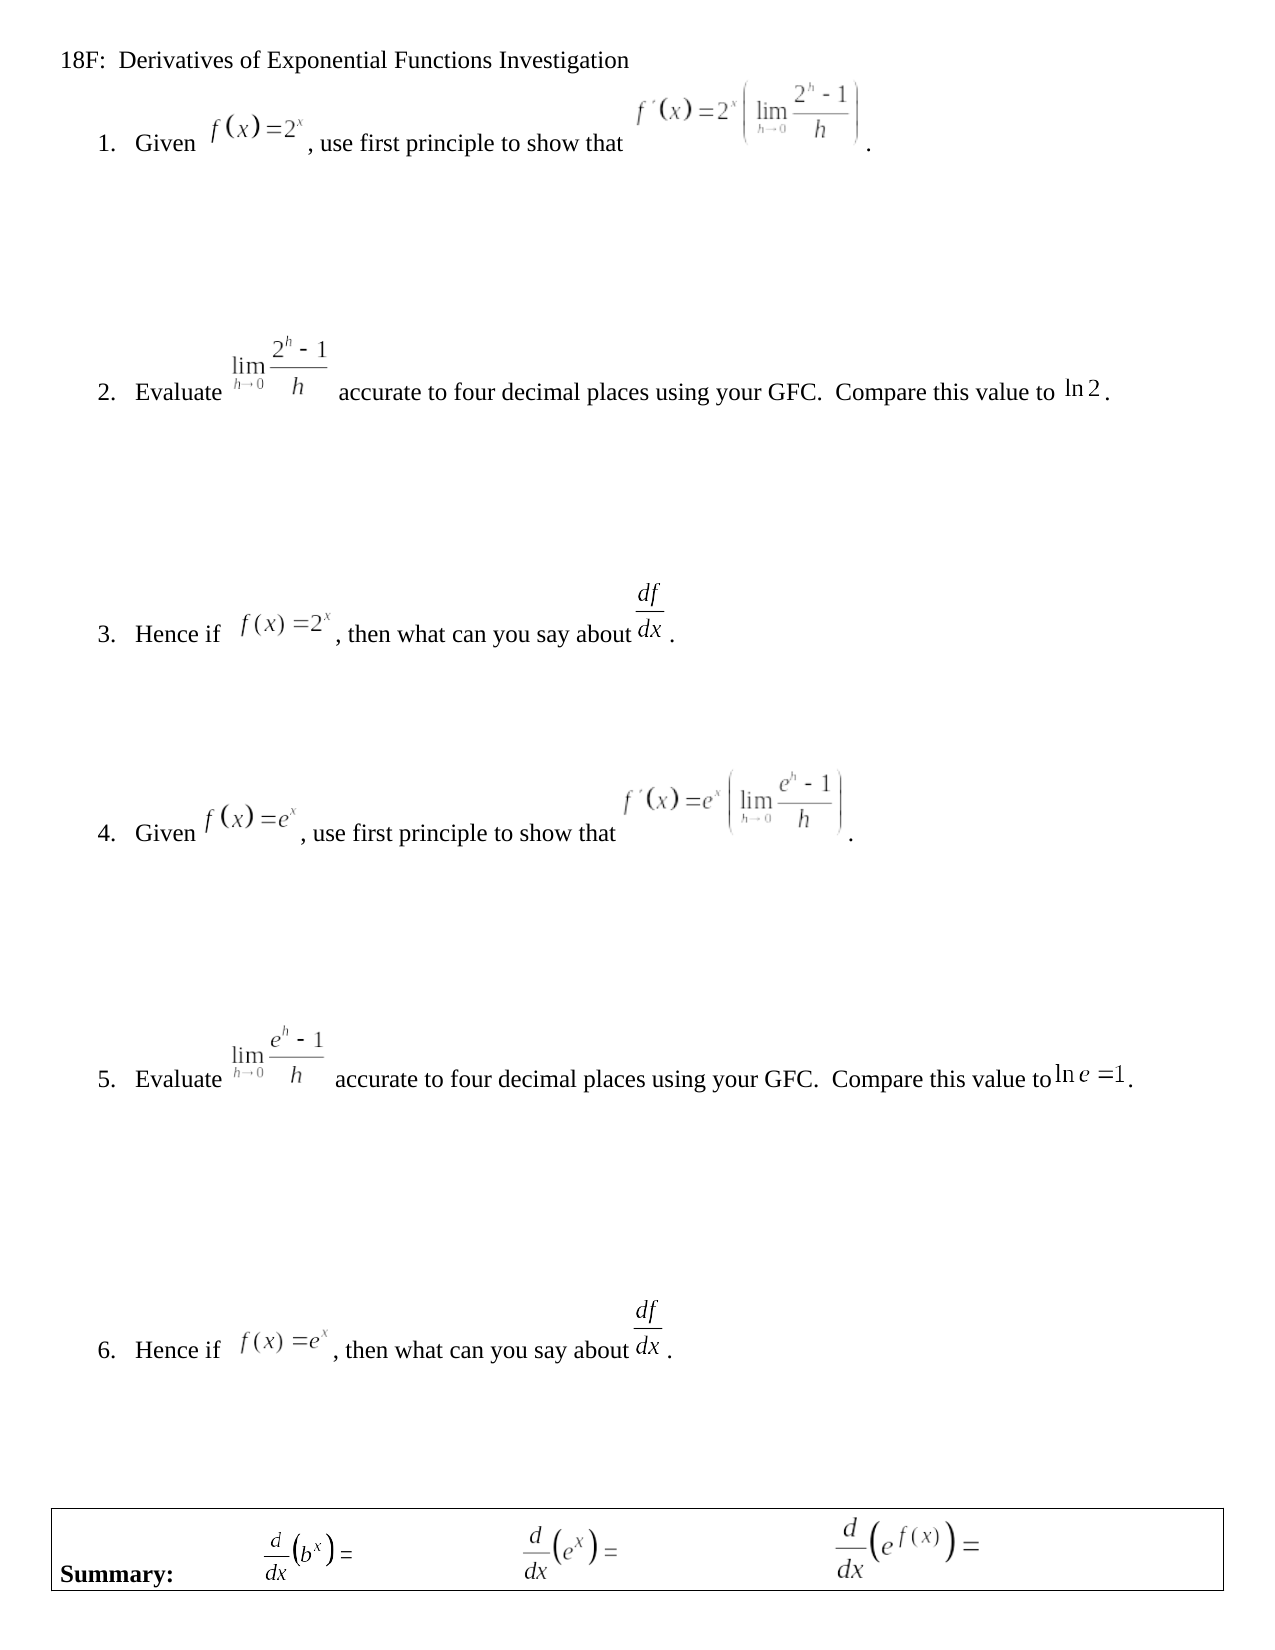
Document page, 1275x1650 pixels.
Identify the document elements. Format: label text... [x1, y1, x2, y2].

list Hence if , then what can you say about. [97, 1294, 1215, 1364]
text 18F: Derivatives of Exponential Functions Investigation [60, 45, 1215, 74]
list Given, use first principle to show that. [97, 762, 1215, 847]
list Given , use first principle to show that . [97, 74, 1215, 157]
list Evaluate accurate to four decimal places using your GFC. Compare this value to. [97, 1019, 1215, 1093]
list Hence if , then what can you say about. [97, 578, 1215, 647]
list Evaluate accurate to four decimal places using your GFC. Compare this value to . [97, 330, 1215, 405]
text Summary: [52, 1509, 1223, 1590]
